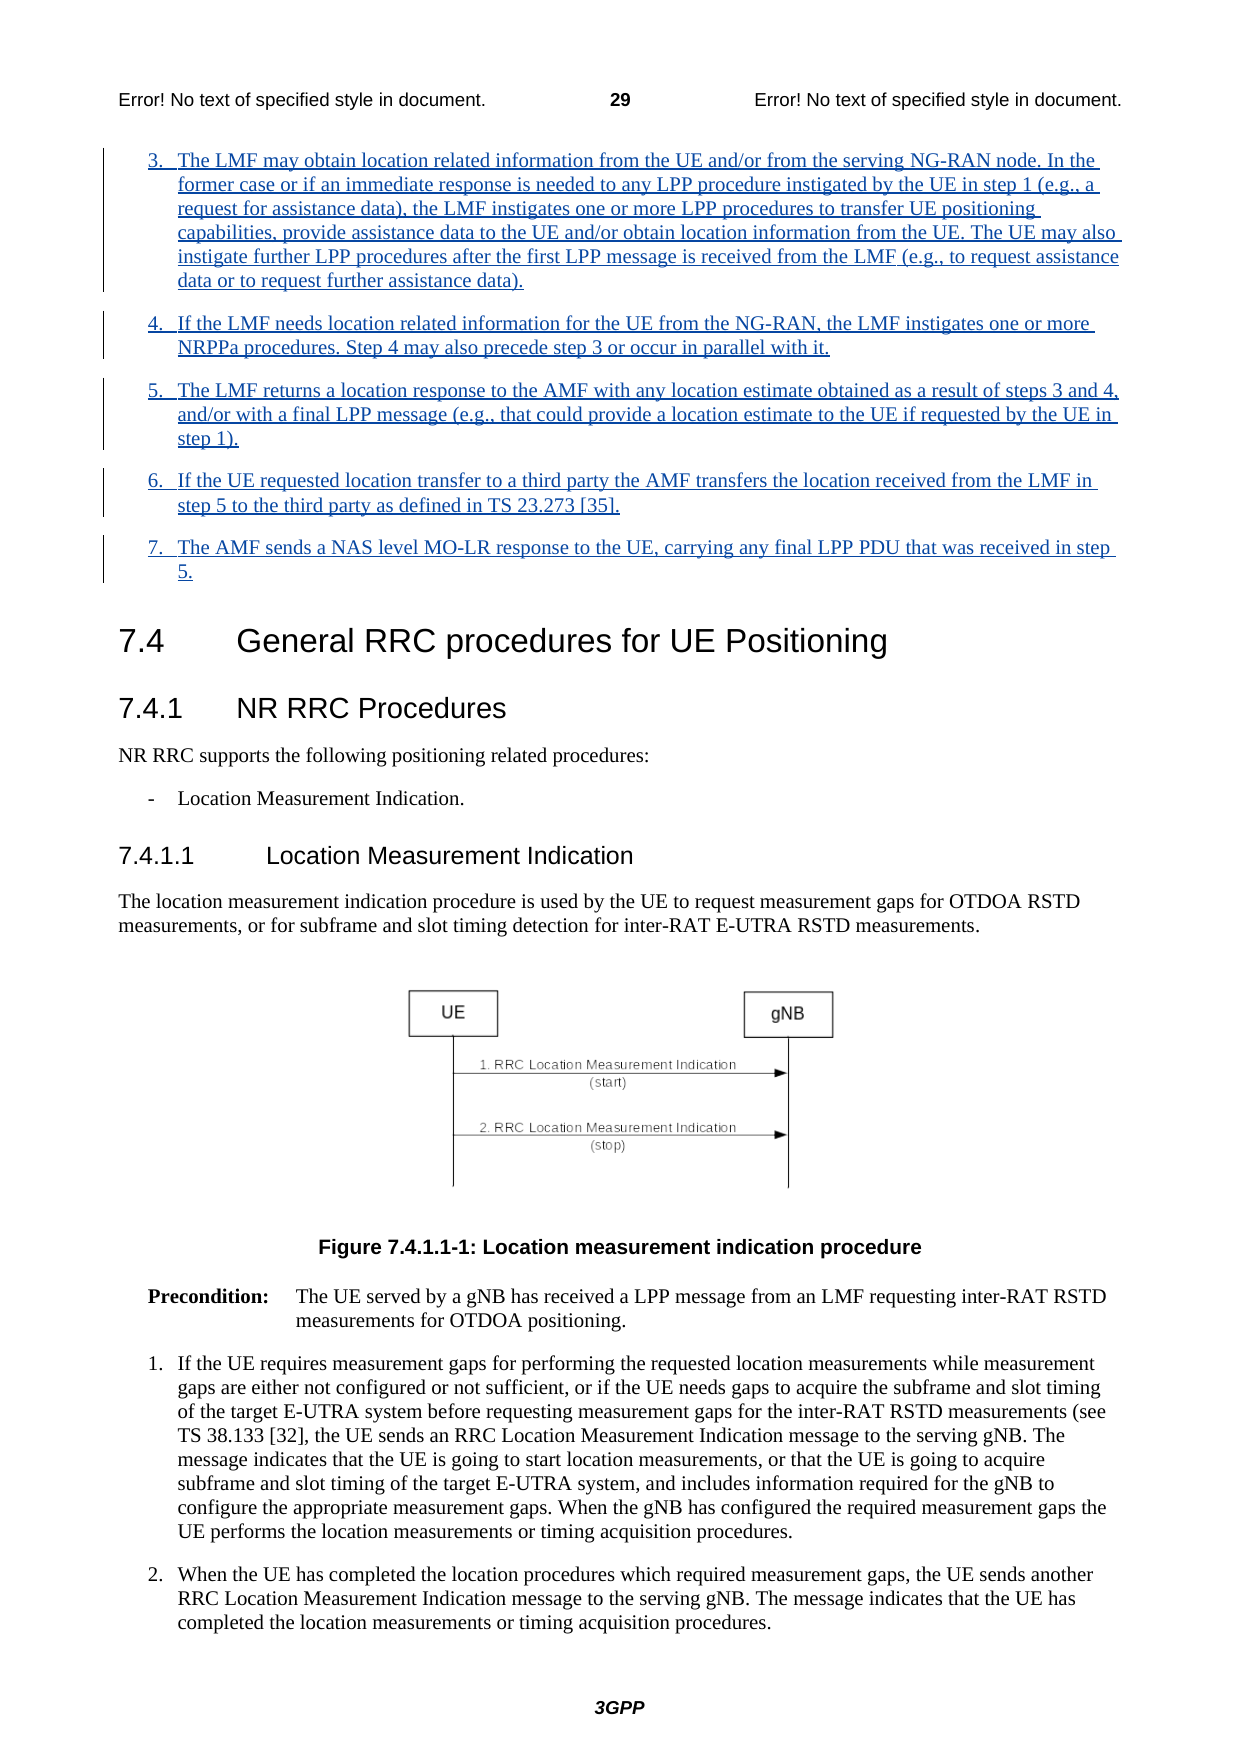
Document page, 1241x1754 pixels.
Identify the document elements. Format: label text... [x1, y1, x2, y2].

subtitle 7.4 General RRC procedures for UE Positioning [118, 621, 1122, 659]
text 1. If the UE requires measurement gaps for performing the requested location measurements while measurement gaps are either not configured or not sufficient, or if the UE needs gaps to acquire the subframe and slot timing of the target E-UTRA system before requesting measurement gaps for the inter-RAT RSTD measurements (see TS 38.133 [32], the UE sends an RRC Location Measurement Indication message to the serving gNB. The message indicates that the UE is going to start location measurements, or that the UE is going to acquire subframe and slot timing of the target E-UTRA system, and includes information required for the gNB to configure the appropriate measurement gaps. When the gNB has configured the required measurement gaps the UE performs the location measurements or timing acquisition procedures. [148, 1351, 1122, 1543]
text The location measurement indication procedure is used by the UE to request measurement gaps for OTDOA RSTD measurements, or for subframe and slot timing detection for inter-RAT E-UTRA RSTD measurements. [118, 888, 1122, 937]
text Precondition: The UE served by a gNB has received a LPP message from an LMF requesting inter-RAT RSTD measurements for OTDOA positioning. [148, 1284, 1122, 1332]
text - Location Measurement Indication. [148, 786, 1122, 810]
subtitle 7.4.1.1 Location Measurement Indication [118, 841, 1122, 870]
text 2. When the UE has completed the location procedures which required measurement gaps, the UE sends another RRC Location Measurement Indication message to the serving gNB. The message indicates that the UE has completed the location measurements or timing acquisition procedures. [148, 1562, 1122, 1634]
subtitle 7.4.1 NR RRC Procedures [118, 691, 1122, 724]
text NR RRC supports the following positioning related procedures: [118, 743, 1122, 767]
text Figure 7.4.1.1-1: Location measurement indication procedure [118, 1235, 1122, 1259]
